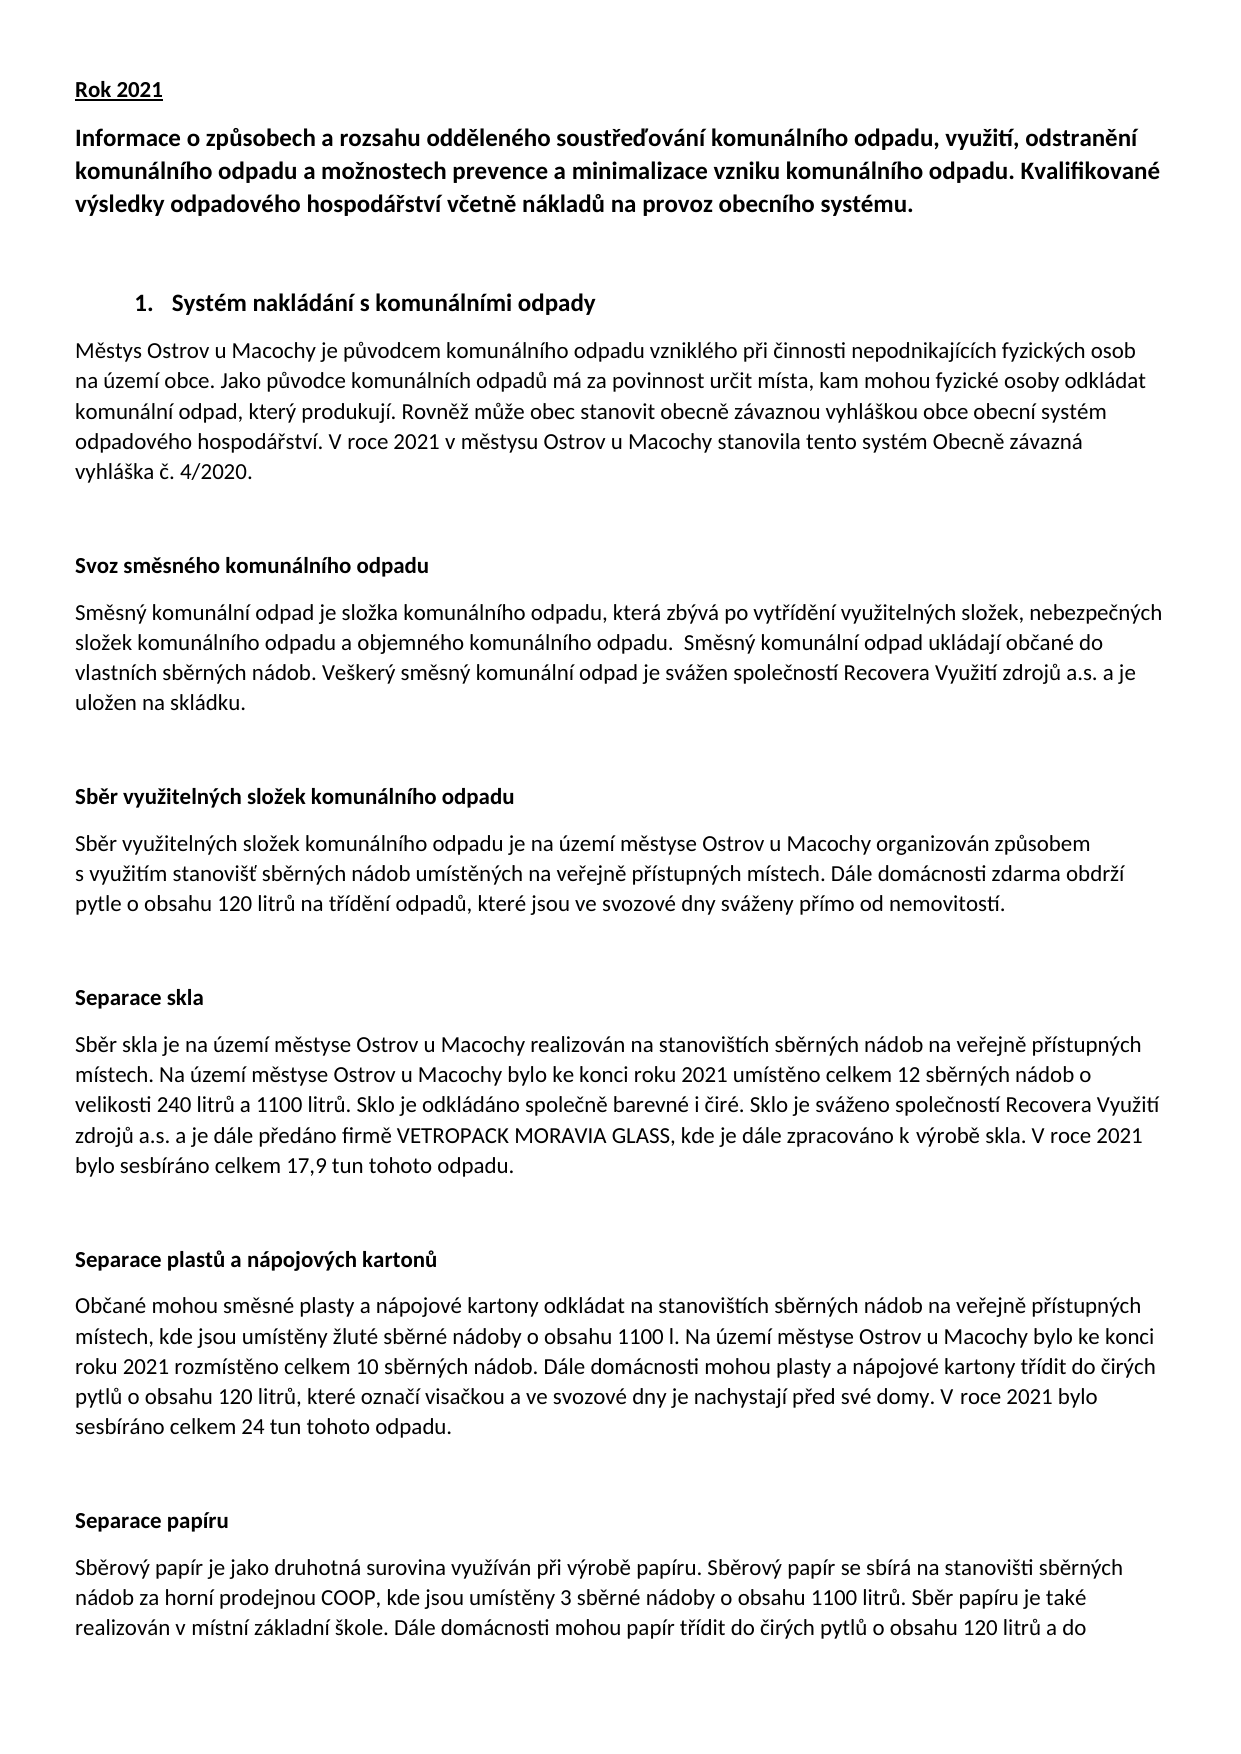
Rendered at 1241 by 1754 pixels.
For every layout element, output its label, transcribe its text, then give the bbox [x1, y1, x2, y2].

text Svoz směsného komunálního odpadu [75, 551, 1165, 579]
text Informace o způsobech a rozsahu odděleného soustřeďování komunálního odpadu, využití, odstranění komunálního odpadu a možnostech prevence a minimalizace vzniku komunálního odpadu. Kvalifikované výsledky odpadového hospodářství včetně nákladů na provoz obecního systému. [75, 122, 1165, 218]
text Rok 2021 [75, 75, 1165, 103]
text Separace papíru [75, 1506, 1165, 1534]
text Občané mohou směsné plasty a nápojové kartony odkládat na stanovištích sběrných nádob na veřejně přístupných místech, kde jsou umístěny žluté sběrné nádoby o obsahu 1100 l. Na území městyse Ostrov u Macochy bylo ke konci roku 2021 rozmístěno celkem 10 sběrných nádob. Dále domácnosti mohou plasty a nápojové kartony třídit do čirých pytlů o obsahu 120 litrů, které označí visačkou a ve svozové dny je nachystají před své domy. V roce 2021 bylo sesbíráno celkem 24 tun tohoto odpadu. [75, 1292, 1165, 1441]
text Separace skla [75, 983, 1165, 1011]
list Systém nakládání s komunálními odpady [134, 287, 1165, 317]
text Sběr využitelných složek komunálního odpadu je na území městyse Ostrov u Macochy organizován způsobem s využitím stanovišť sběrných nádob umístěných na veřejně přístupných místech. Dále domácnosti zdarma obdrží pytle o obsahu 120 litrů na třídění odpadů, které jsou ve svozové dny sváženy přímo od nemovitostí. [75, 829, 1165, 918]
text Směsný komunální odpad je složka komunálního odpadu, která zbývá po vytřídění využitelných složek, nebezpečných složek komunálního odpadu a objemného komunálního odpadu. Směsný komunální odpad ukládají občané do vlastních sběrných nádob. Veškerý směsný komunální odpad je svážen společností Recovera Využití zdrojů a.s. a je uložen na skládku. [75, 598, 1165, 717]
text Sběr využitelných složek komunálního odpadu [75, 782, 1165, 810]
text Separace plastů a nápojových kartonů [75, 1245, 1165, 1273]
text Městys Ostrov u Macochy je původcem komunálního odpadu vzniklého při činnosti nepodnikajících fyzických osob na území obce. Jako původce komunálních odpadů má za povinnost určit místa, kam mohou fyzické osoby odkládat komunální odpad, který produkují. Rovněž může obec stanovit obecně závaznou vyhláškou obce obecní systém odpadového hospodářství. V roce 2021 v městysu Ostrov u Macochy stanovila tento systém Obecně závazná vyhláška č. 4/2020. [75, 336, 1165, 485]
text Sběr skla je na území městyse Ostrov u Macochy realizován na stanovištích sběrných nádob na veřejně přístupných místech. Na území městyse Ostrov u Macochy bylo ke konci roku 2021 umístěno celkem 12 sběrných nádob o velikosti 240 litrů a 1100 litrů. Sklo je odkládáno společně barevné i čiré. Sklo je sváženo společností Recovera Využití zdrojů a.s. a je dále předáno firmě VETROPACK MORAVIA GLASS, kde je dále zpracováno k výrobě skla. V roce 2021 bylo sesbíráno celkem 17,9 tun tohoto odpadu. [75, 1030, 1165, 1179]
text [75, 1553, 1165, 1642]
